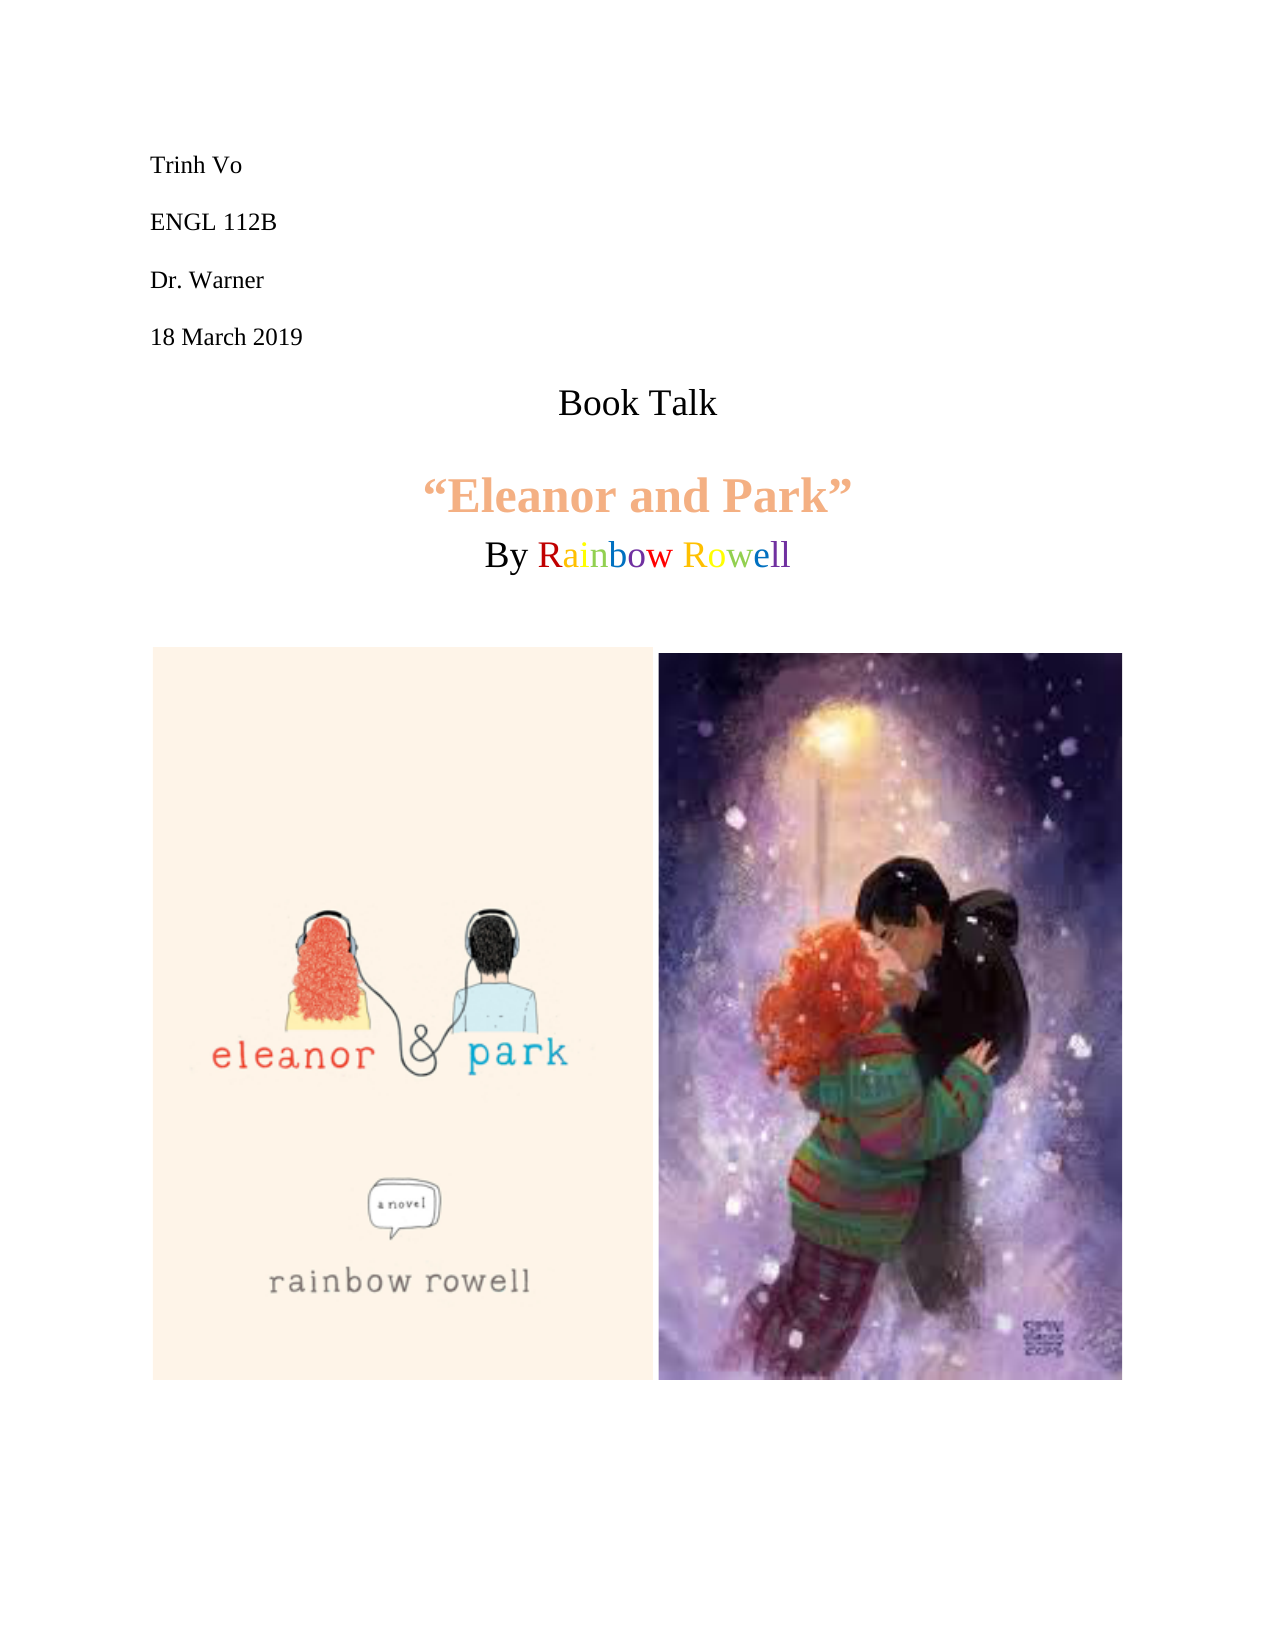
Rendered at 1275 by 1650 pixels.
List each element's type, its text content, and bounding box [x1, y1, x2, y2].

text ENGL 112B [150, 207, 1125, 236]
picture [152, 647, 653, 1380]
text “Eleanor and Park” [150, 466, 1125, 524]
text By Rainbow Rowell [150, 532, 1125, 575]
text Dr. Warner [150, 265, 1125, 294]
text 18 March 2019 [150, 322, 1125, 351]
picture [658, 653, 1123, 1380]
text Book Talk [150, 380, 1125, 423]
text Trinh Vo [150, 150, 1125, 179]
